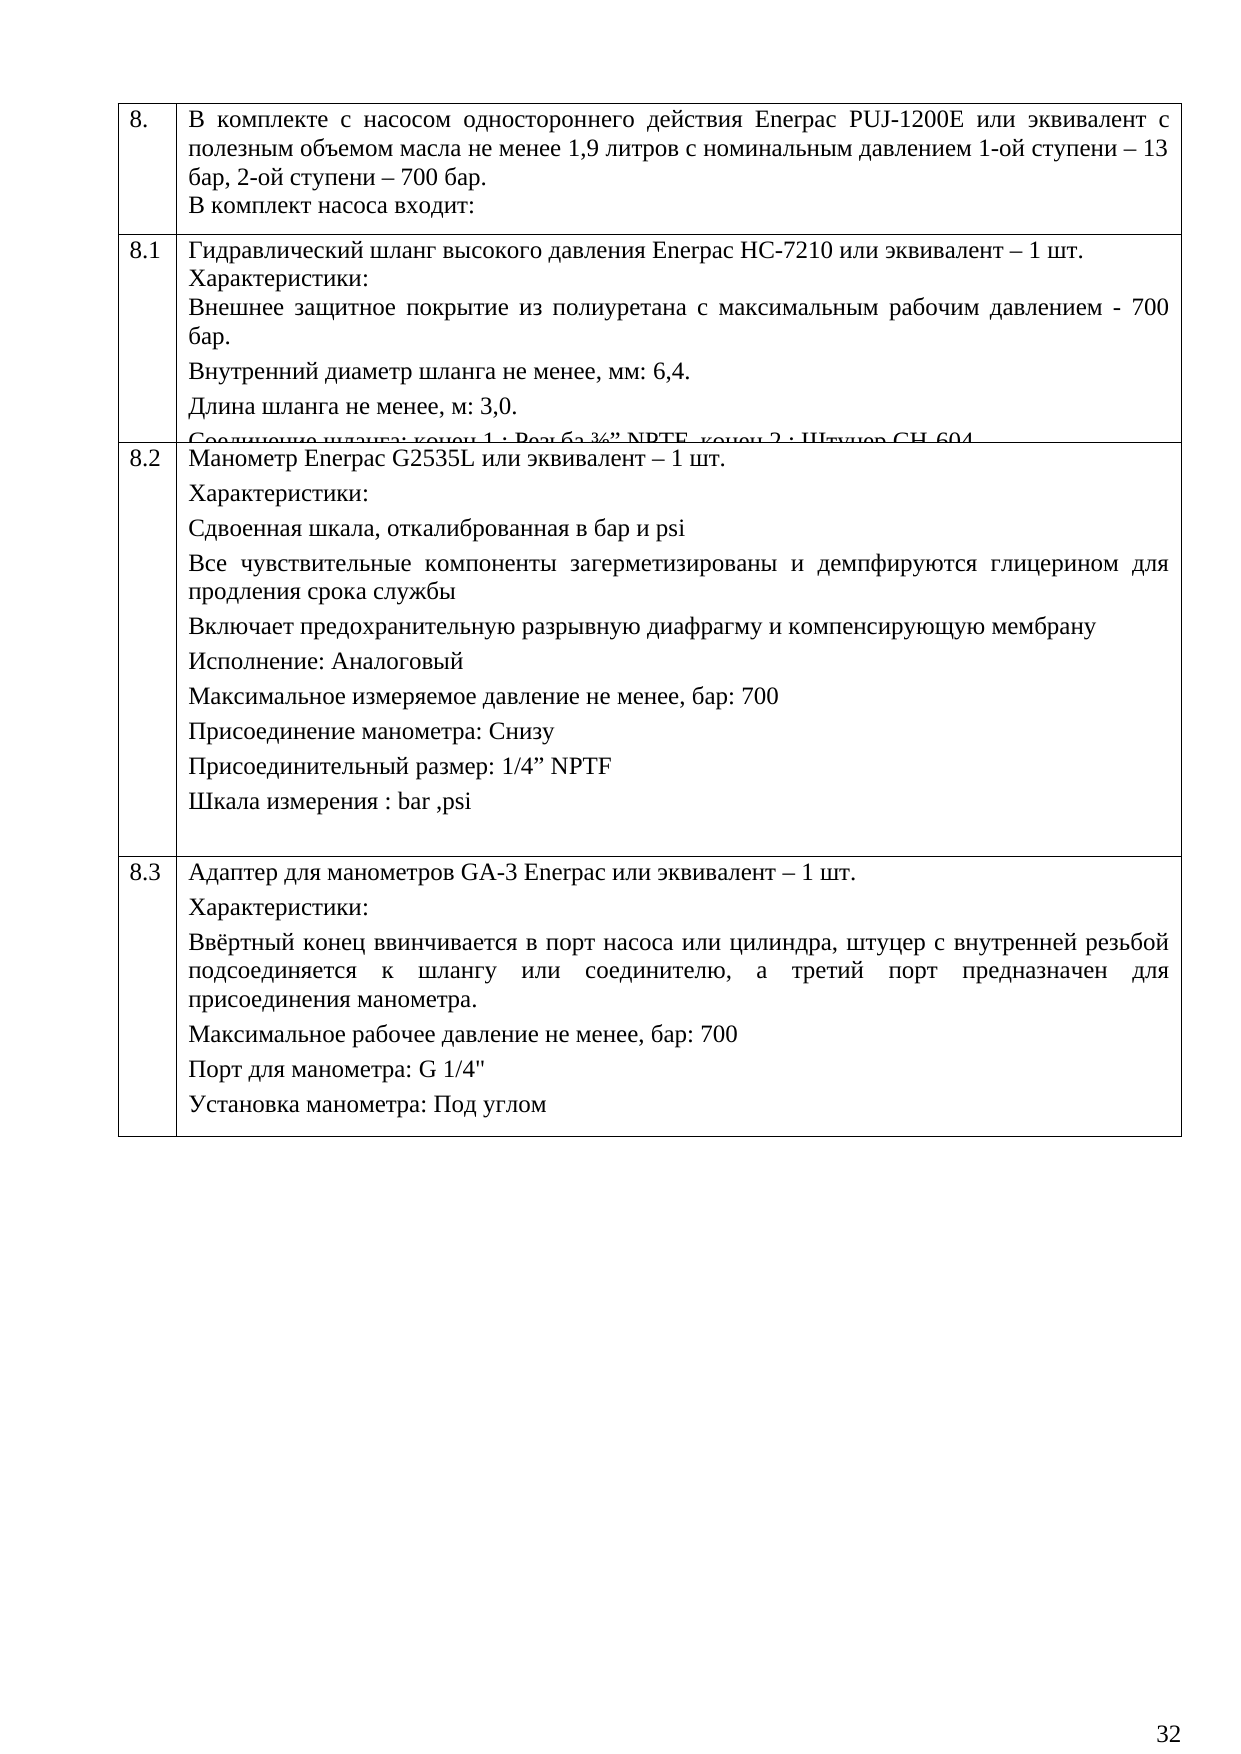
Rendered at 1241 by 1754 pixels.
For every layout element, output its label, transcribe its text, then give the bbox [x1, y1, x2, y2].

table_cell 8.1 [119, 235, 176, 442]
table_cell Гидравлический шланг высокого давления Enerpac HC-7210 или эквивалент – 1 шт. Характеристики: Внешнее защитное покрытие из полиуретана с максимальным рабочим давлением - 700 бар. Внутренний диаметр шланга не менее, мм: 6,4. Длина шланга не менее, м: 3,0. Соединение шланга: конец 1 : Резьба ⅜” NPTF, конец 2 : Штуцер CH-604 [177, 235, 1181, 442]
table_cell 8. [119, 104, 176, 234]
table_cell 8.3 [119, 857, 176, 1136]
table_cell Адаптер для манометров GA-3 Enerpac или эквивалент – 1 шт. Характеристики: Ввёртный конец ввинчивается в порт насоса или цилиндра, штуцер с внутренней резьбой подсоединяется к шлангу или соединителю, а третий порт предназначен для присоединения манометра. Максимальное рабочее давление не менее, бар: 700 Порт для манометра: G 1/4" Установка манометра: Под углом [177, 857, 1181, 1136]
table_cell Манометр Enerpac G2535L или эквивалент – 1 шт. Характеристики: Сдвоенная шкала, откалиброванная в бар и psi Все чувствительные компоненты загерметизированы и демпфируются глицерином для продления срока службы Включает предохранительную разрывную диафрагму и компенсирующую мембрану Исполнение: Аналоговый Максимальное измеряемое давление не менее, бар: 700 Присоединение манометра: Снизу Присоединительный размер: 1/4” NPTF Шкала измерения : bar ,psi [177, 443, 1181, 856]
table_cell 8.2 [119, 443, 176, 856]
table_cell В комплекте с насосом одностороннего действия Enerpac PUJ-1200E или эквивалент с полезным объемом масла не менее 1,9 литров с номинальным давлением 1-ой ступени – 13 бар, 2-ой ступени – 700 бар. В комплект насоса входит: [177, 104, 1181, 234]
